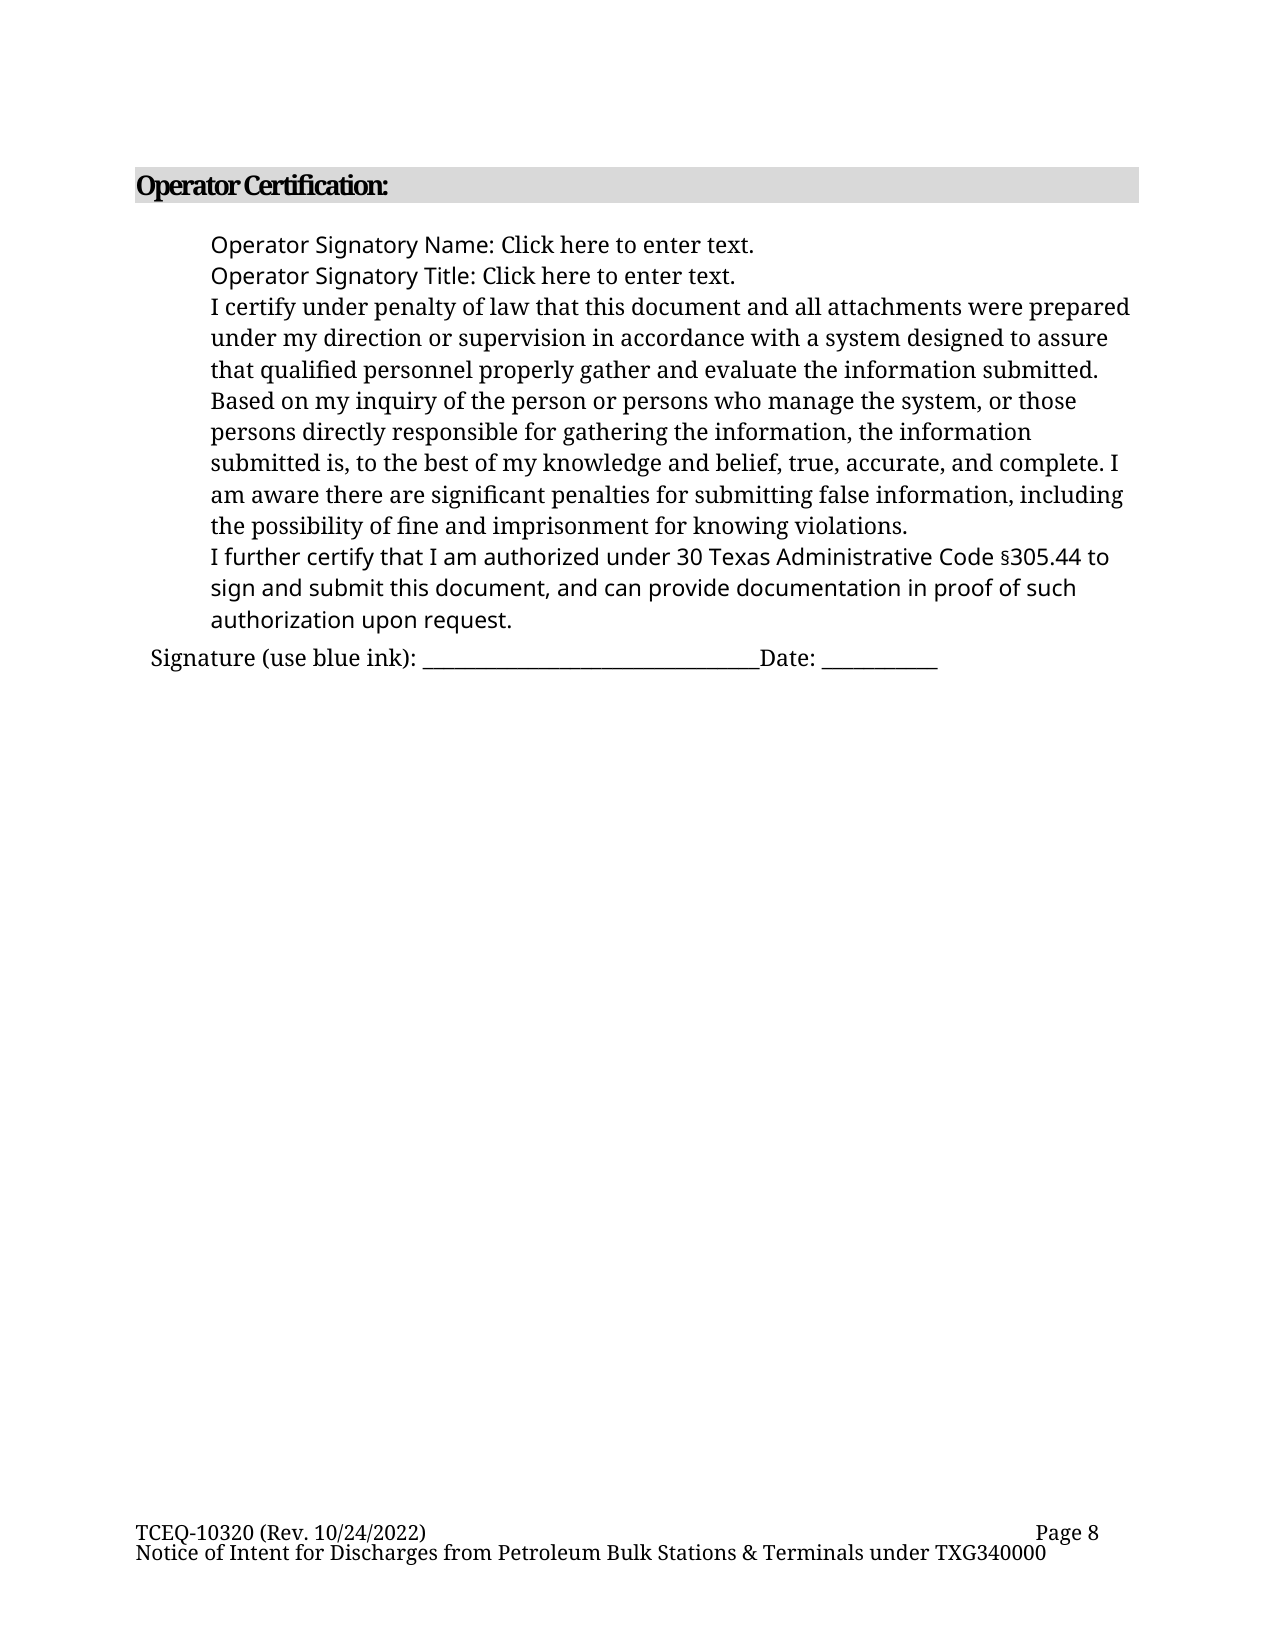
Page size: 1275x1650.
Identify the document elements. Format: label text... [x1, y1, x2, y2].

text : [210, 260, 1141, 291]
